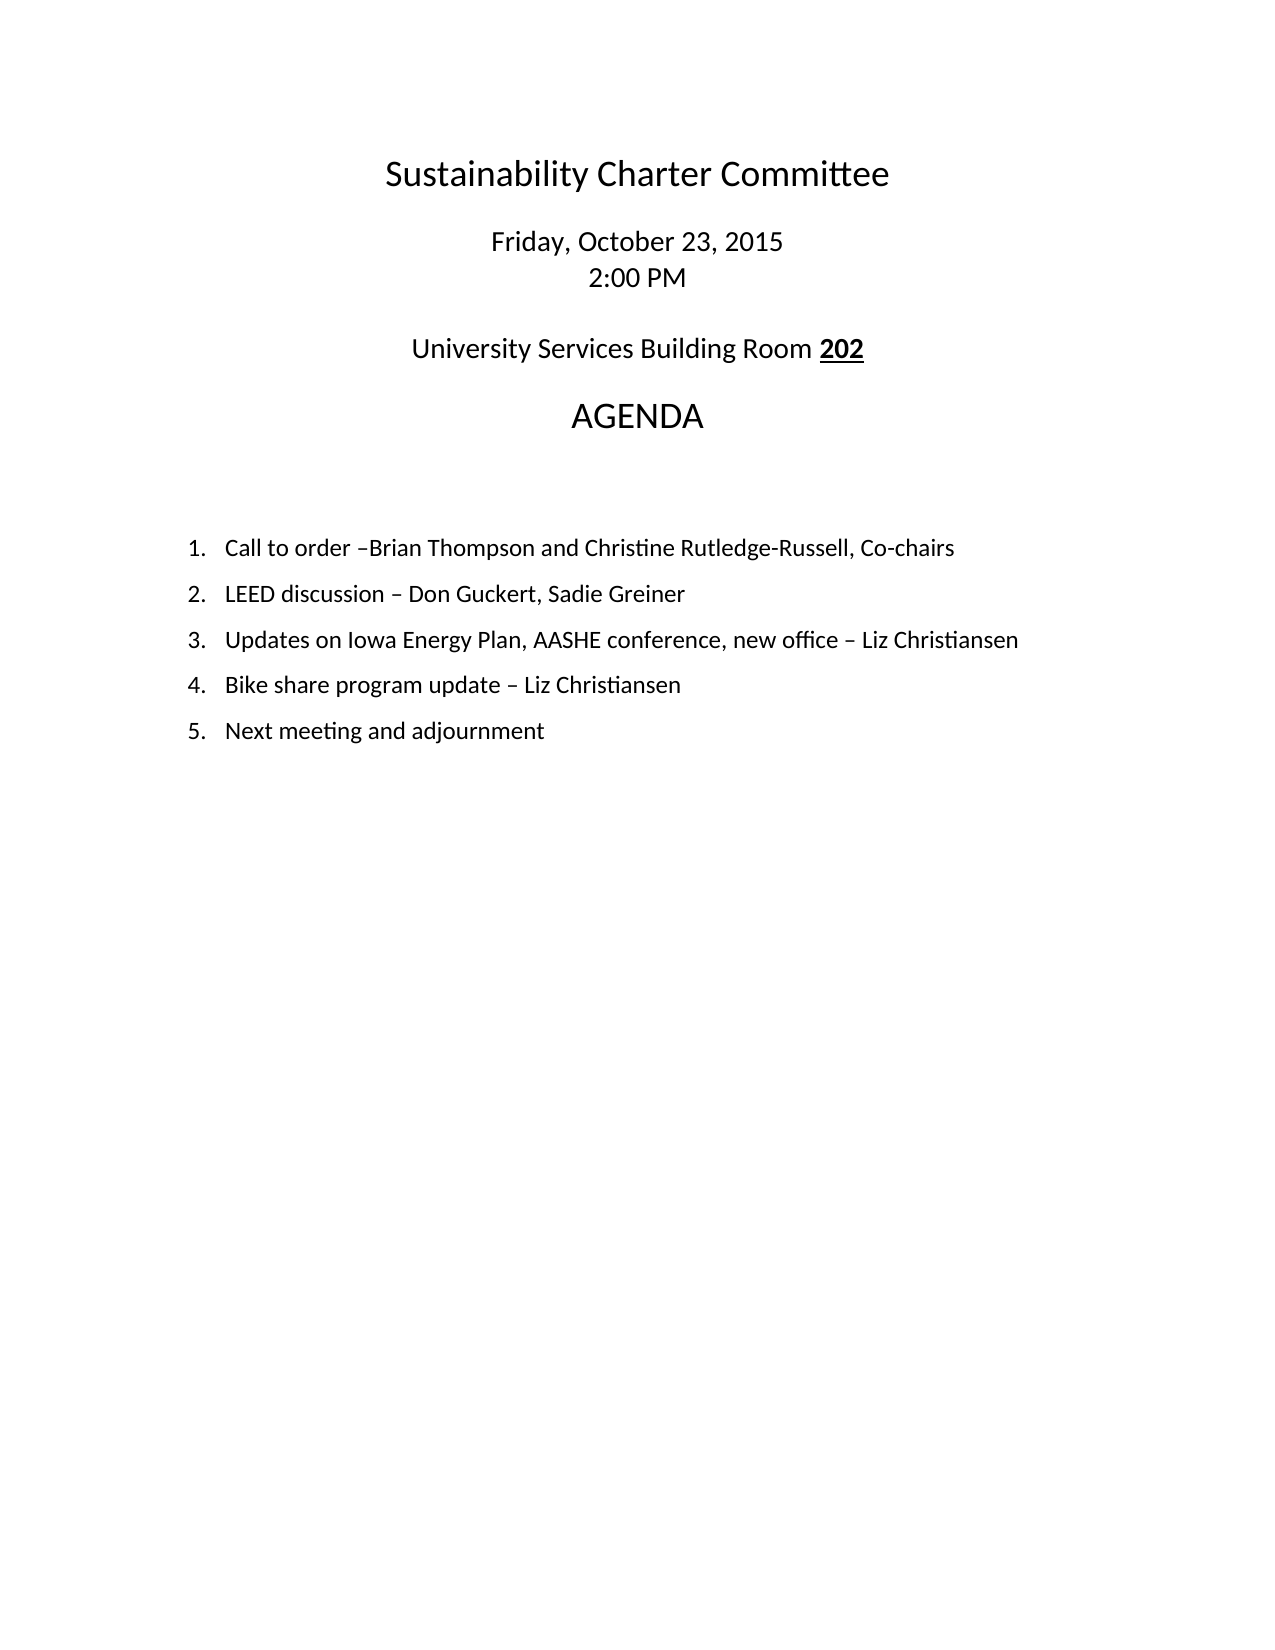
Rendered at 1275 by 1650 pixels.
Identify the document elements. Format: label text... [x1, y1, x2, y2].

list LEED discussion – Don Guckert, Sadie Greiner [187, 578, 1125, 608]
text Sustainability Charter Committee [150, 150, 1125, 196]
list Updates on Iowa Energy Plan, AASHE conference, new office – Liz Christiansen [187, 624, 1125, 654]
list Call to order –Brian Thompson and Christine Rutledge-Russell, Co-chairs [187, 532, 1125, 563]
text AGENDA [150, 392, 1125, 438]
text Friday, October 23, 2015 [150, 223, 1125, 259]
list Next meeting and adjournment [187, 715, 1125, 746]
list Bike share program update – Liz Christiansen [187, 669, 1125, 700]
text University Services Building Room 202 [150, 330, 1125, 366]
text 2:00 PM [150, 259, 1125, 295]
